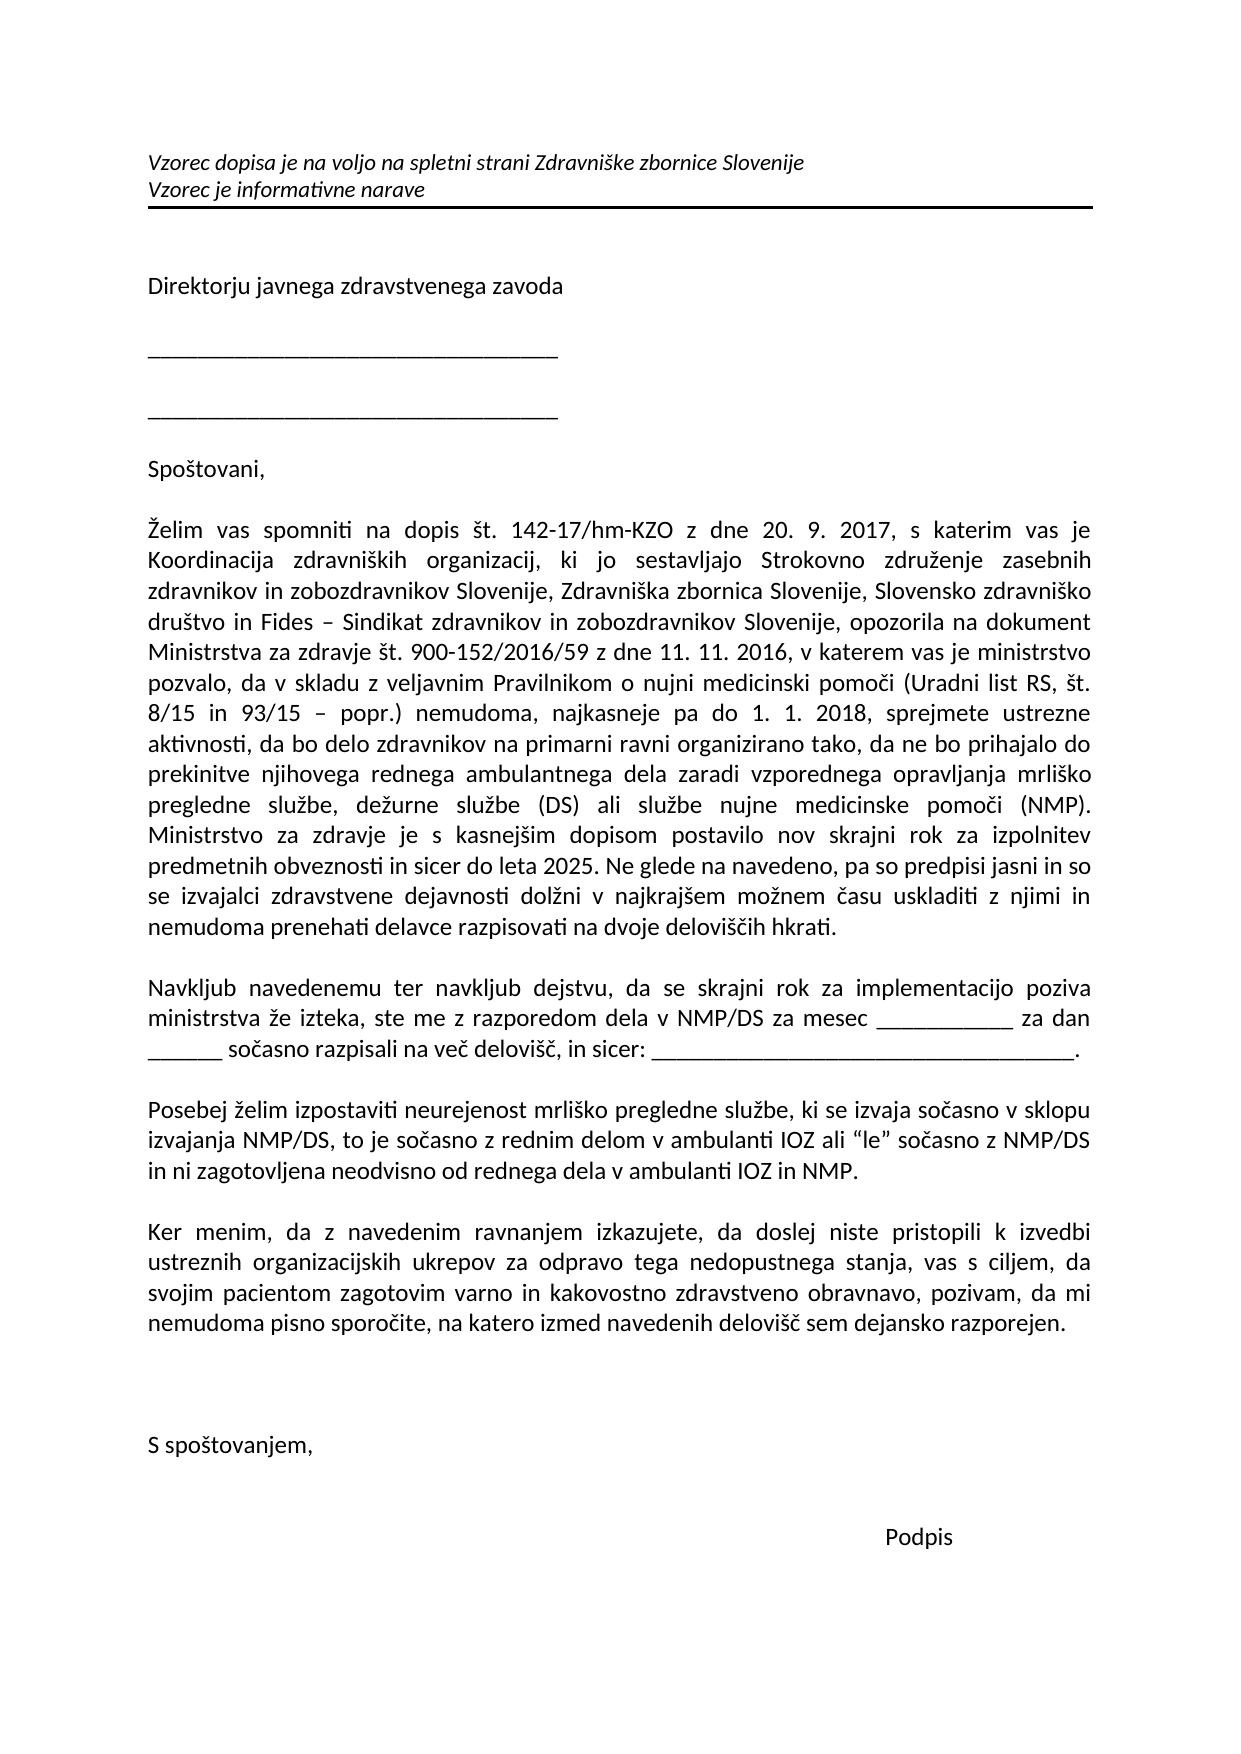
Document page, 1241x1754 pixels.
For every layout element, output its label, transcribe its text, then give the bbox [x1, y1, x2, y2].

text Ker menim, da z navedenim ravnanjem izkazujete, da doslej niste pristopili k izvedbi ustreznih organizacijskih ukrepov za odpravo tega nedopustnega stanja, vas s ciljem, da svojim pacientom zagotovim varno in kakovostno zdravstveno obravnavo, pozivam, da mi nemudoma pisno sporočite, na katero izmed navedenih delovišč sem dejansko razporejen. [148, 1216, 1093, 1338]
text Spoštovani, [148, 453, 1093, 483]
text Podpis [811, 1521, 1093, 1552]
text S spoštovanjem, [148, 1430, 1093, 1460]
text Vzorec je informativne narave [148, 176, 1093, 206]
text _________________________________ [148, 392, 1093, 422]
text _________________________________ [148, 331, 1093, 361]
text Posebej želim izpostaviti neurejenost mrliško pregledne službe, ki se izvaja sočasno v sklopu izvajanja NMP/DS, to je sočasno z rednim delom v ambulanti IOZ ali “le” sočasno z NMP/DS in ni zagotovljena neodvisno od rednega dela v ambulanti IOZ in NMP. [148, 1094, 1093, 1186]
text Želim vas spomniti na dopis št. 142-17/hm-KZO z dne 20. 9. 2017, s katerim vas je Koordinacija zdravniških organizacij, ki jo sestavljajo Strokovno združenje zasebnih zdravnikov in zobozdravnikov Slovenije, Zdravniška zbornica Slovenije, Slovensko zdravniško društvo in Fides – Sindikat zdravnikov in zobozdravnikov Slovenije, opozorila na dokument Ministrstva za zdravje št. 900-152/2016/59 z dne 11. 11. 2016, v katerem vas je ministrstvo pozvalo, da v skladu z veljavnim Pravilnikom o nujni medicinski pomoči (Uradni list RS, št. 8/15 in 93/15 – popr.) nemudoma, najkasneje pa do 1. 1. 2018, sprejmete ustrezne aktivnosti, da bo delo zdravnikov na primarni ravni organizirano tako, da ne bo prihajalo do prekinitve njihovega rednega ambulantnega dela zaradi vzporednega opravljanja mrliško pregledne službe, dežurne službe (DS) ali službe nujne medicinske pomoči (NMP). Ministrstvo za zdravje je s kasnejšim dopisom postavilo nov skrajni rok za izpolnitev predmetnih obveznosti in sicer do leta 2025. Ne glede na navedeno, pa so predpisi jasni in so se izvajalci zdravstvene dejavnosti dolžni v najkrajšem možnem času uskladiti z njimi in nemudoma prenehati delavce razpisovati na dvoje deloviščih hkrati. [148, 514, 1093, 941]
text Direktorju javnega zdravstvenega zavoda [148, 270, 1093, 300]
text Vzorec dopisa je na voljo na spletni strani Zdravniške zbornice Slovenije [148, 148, 1093, 176]
text Navkljub navedenemu ter navkljub dejstvu, da se skrajni rok za implementacijo poziva ministrstva že izteka, ste me z razporedom dela v NMP/DS za mesec ___________ za dan ______ sočasno razpisali na več delovišč, in sicer: __________________________________. [148, 972, 1093, 1063]
